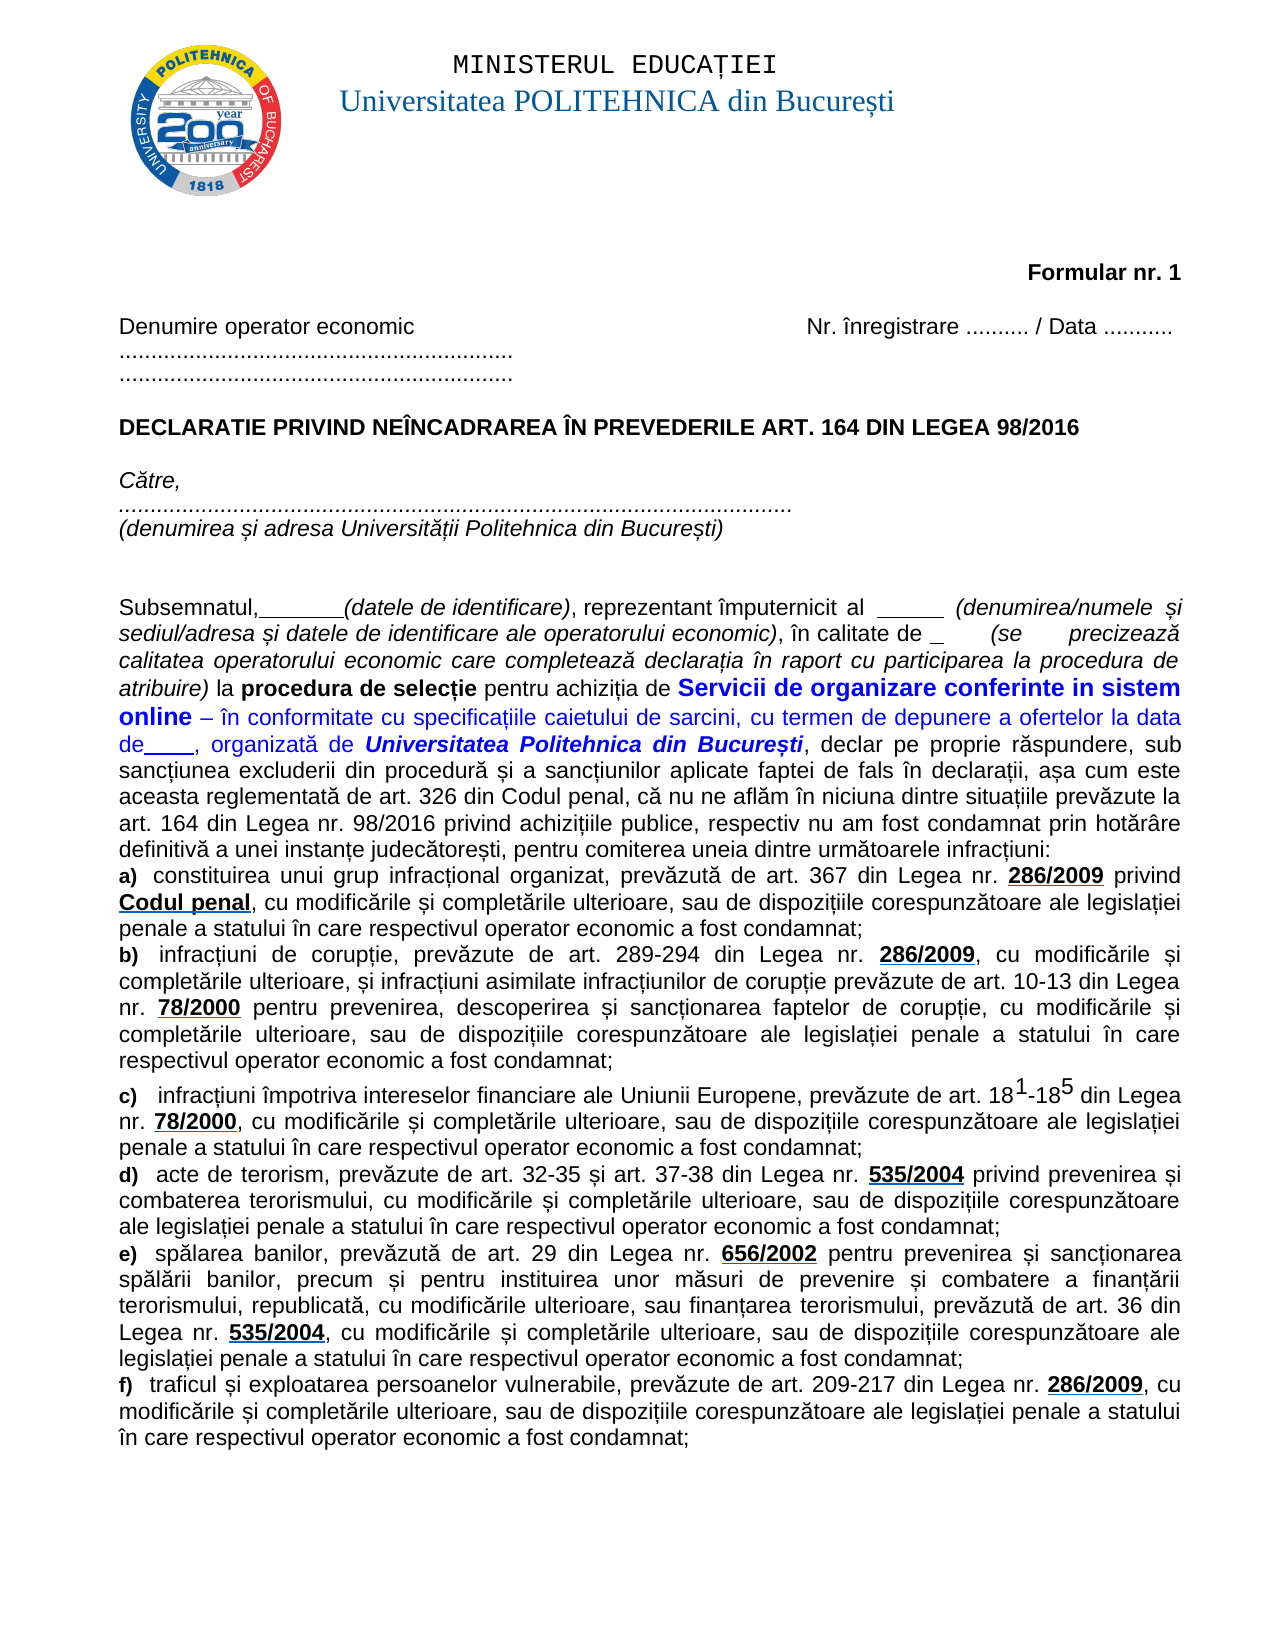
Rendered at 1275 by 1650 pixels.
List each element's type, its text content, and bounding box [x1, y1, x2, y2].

subtitle Formular nr. 1 [119, 259, 1181, 285]
list acte de terorism, prevăzute de art. 32-35 și art. 37-38 din Legea nr. 535/2004 privind prevenirea și combaterea terorismului, cu modificările și completările ulterioare, sau de dispozițiile corespunzătoare ale legislației penale a statului în care respectivul operator economic a fost condamnat; [119, 1161, 1181, 1240]
text Subsemnatul, (datele de identificare), reprezentant împuternicit al (denumirea/numele și sediul/adresa și datele de identificare ale operatorului economic), în calitate de (se precizează calitatea operatorului economic care completează declarația în raport cu participarea la procedura de atribuire) la procedura de selecție pentru achiziția de Servicii de organizare conferinte in sistem online – în conformitate cu specificațiile caietului de sarcini, cu termen de depunere a ofertelor la data de , organizată de Universitatea Politehnica din București, declar pe proprie răspundere, sub sancțiunea excluderii din procedură și a sancțiunilor aplicate faptei de fals în declarații, așa cum este aceasta reglementată de art. 326 din Codul penal, că nu ne aflăm în niciuna dintre situațiile prevăzute la art. 164 din Legea nr. 98/2016 privind achizițiile publice, respectiv nu am fost condamnat prin hotărâre definitivă a unei instanțe judecătorești, pentru comiterea uneia dintre următoarele infracțiuni: [119, 594, 1182, 862]
list traficul și exploatarea persoanelor vulnerabile, prevăzute de art. 209-217 din Legea nr. 286/2009, cu modificările și completările ulterioare, sau de dispozițiile corespunzătoare ale legislației penale a statului în care respectivul operator economic a fost condamnat; [119, 1371, 1181, 1451]
text .......................................................................................................... [119, 493, 1181, 517]
text Denumire operator economic Nr. înregistrare .......... / Data ........... [119, 313, 1181, 339]
text .............................................................. [119, 339, 1181, 363]
text DECLARATIE PRIVIND NEÎNCADRAREA ÎN PREVEDERILE ART. 164 DIN LEGEA 98/2016 [119, 414, 1181, 440]
list infracțiuni împotriva intereselor financiare ale Uniunii Europene, prevăzute de art. 181-185 din Legea nr. 78/2000, cu modificările și completările ulterioare, sau de dispozițiile corespunzătoare ale legislației penale a statului în care respectivul operator economic a fost condamnat; [119, 1073, 1181, 1161]
text (denumirea și adresa Universității Politehnica din București) [119, 517, 1181, 541]
list spălarea banilor, prevăzută de art. 29 din Legea nr. 656/2002 pentru prevenirea și sancționarea spălării banilor, precum și pentru instituirea unor măsuri de prevenire și combatere a finanțării terorismului, republicată, cu modificările ulterioare, sau finanțarea terorismului, prevăzută de art. 36 din Legea nr. 535/2004, cu modificările și completările ulterioare, sau de dispozițiile corespunzătoare ale legislației penale a statului în care respectivul operator economic a fost condamnat; [119, 1240, 1181, 1371]
text .............................................................. [119, 363, 1181, 387]
list constituirea unui grup infracțional organizat, prevăzută de art. 367 din Legea nr. 286/2009 privind Codul penal, cu modificările și completările ulterioare, sau de dispozițiile corespunzătoare ale legislației penale a statului în care respectivul operator economic a fost condamnat; [119, 862, 1181, 941]
picture [130, 45, 281, 196]
list infracțiuni de corupție, prevăzute de art. 289-294 din Legea nr. 286/2009, cu modificările și completările ulterioare, și infracțiuni asimilate infracțiunilor de corupție prevăzute de art. 10-13 din Legea nr. 78/2000 pentru prevenirea, descoperirea și sancționarea faptelor de corupție, cu modificările și completările ulterioare, sau de dispozițiile corespunzătoare ale legislației penale a statului în care respectivul operator economic a fost condamnat; [119, 941, 1181, 1073]
text Către, [119, 467, 1181, 493]
